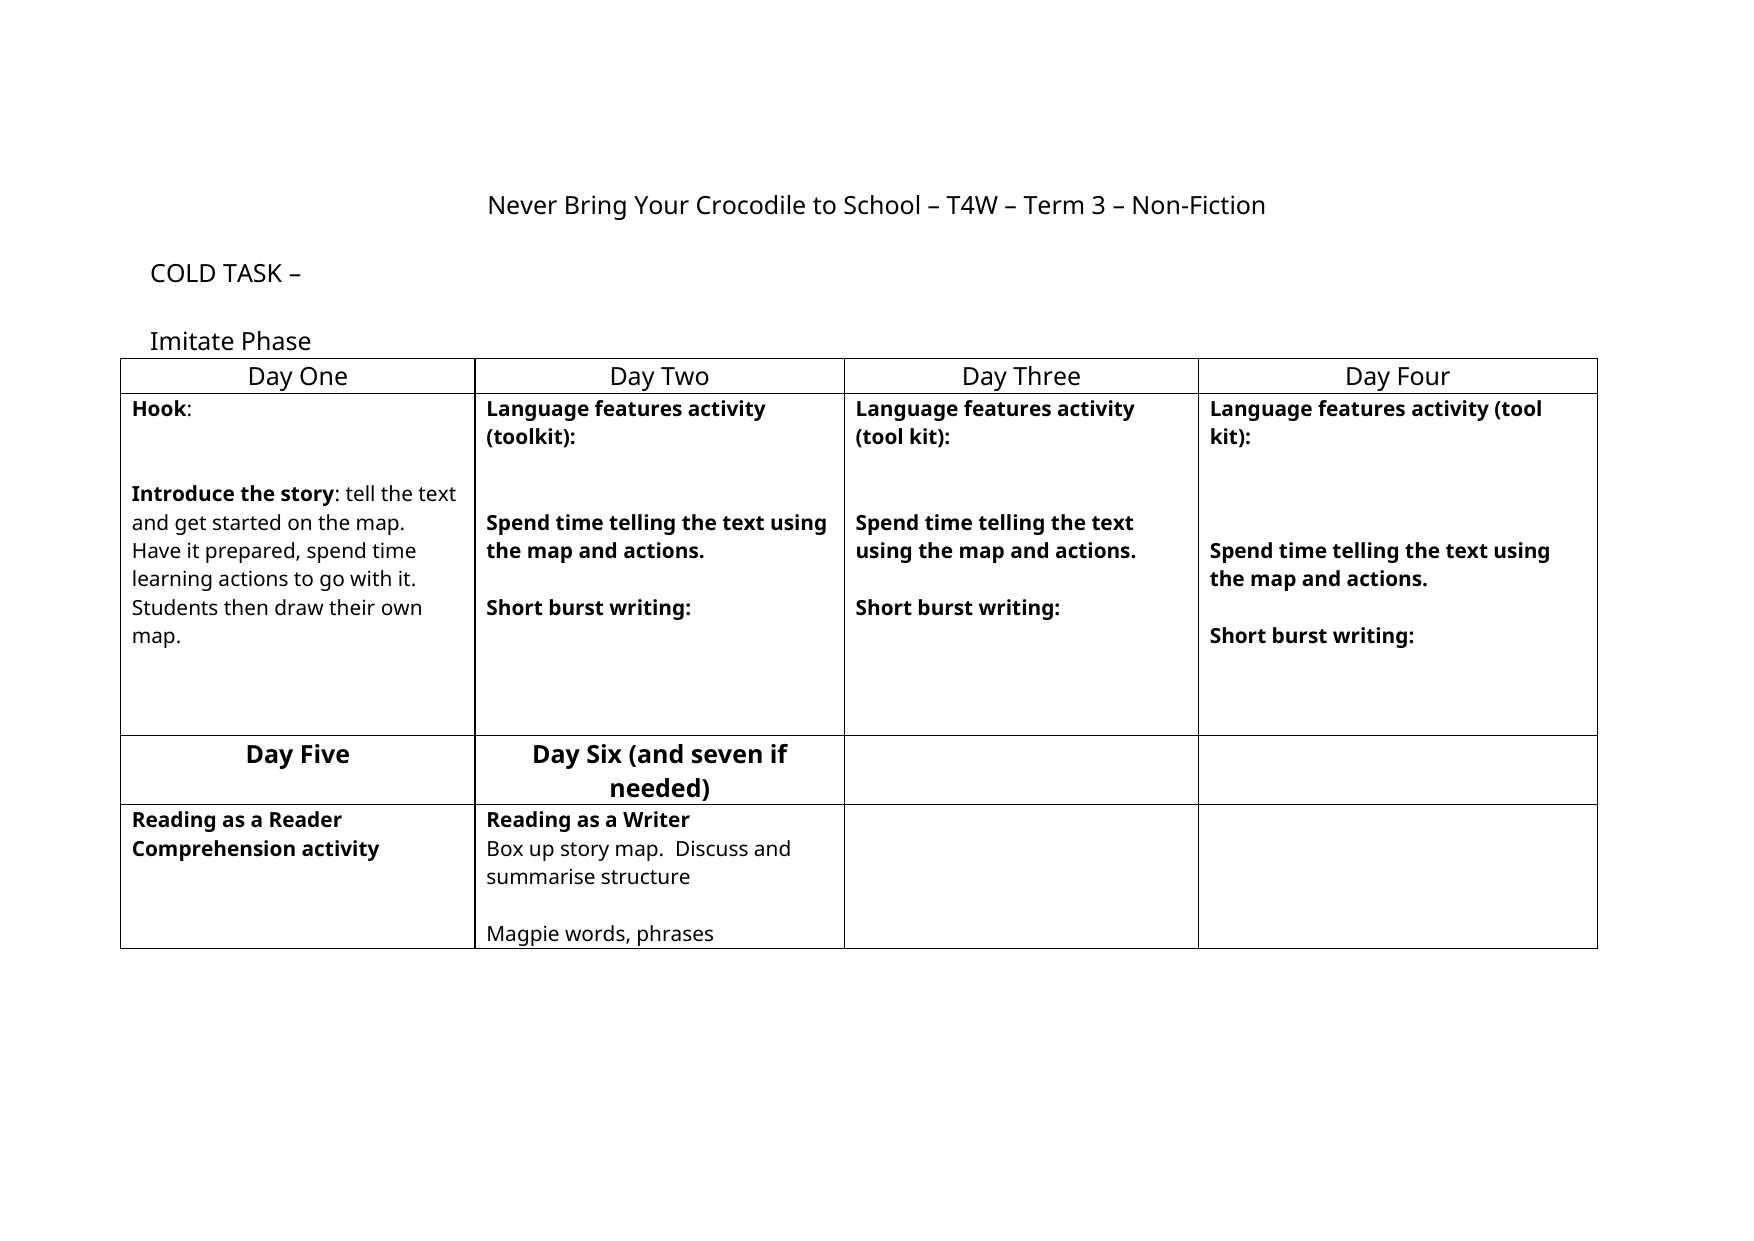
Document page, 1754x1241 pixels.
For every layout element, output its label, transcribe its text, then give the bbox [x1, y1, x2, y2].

table_cell [1199, 805, 1597, 948]
table_cell Day Six (and seven if needed) [476, 736, 844, 804]
table_cell [1199, 736, 1597, 804]
table_cell Day Five [121, 736, 474, 804]
table_header Day Three [845, 359, 1198, 393]
text COLD TASK – [150, 256, 1604, 290]
table_cell Language features activity (tool kit): Spend time telling the text using the map and actions. Short burst writing: [1199, 394, 1597, 735]
table_cell Language features activity (tool kit): Spend time telling the text using the map and actions. Short burst writing: [845, 394, 1198, 735]
table_cell Reading as a Writer Box up story map. Discuss and summarise structure Magpie words, phrases [476, 805, 844, 948]
table_header Day Four [1199, 359, 1597, 393]
table_cell Hook: Introduce the story: tell the text and get started on the map. Have it prepared, spend time learning actions to go with it. Students then draw their own map. [121, 394, 474, 735]
table_cell Language features activity (toolkit): Spend time telling the text using the map and actions. Short burst writing: [476, 394, 844, 735]
table_header Day Two [476, 359, 844, 393]
text Never Bring Your Crocodile to School – T4W – Term 3 – Non-Fiction [150, 187, 1604, 222]
table_header Day One [121, 359, 474, 393]
text Imitate Phase [150, 324, 1604, 358]
table_cell [845, 736, 1198, 804]
table_cell [845, 805, 1198, 948]
table_cell Reading as a Reader Comprehension activity [121, 805, 474, 948]
